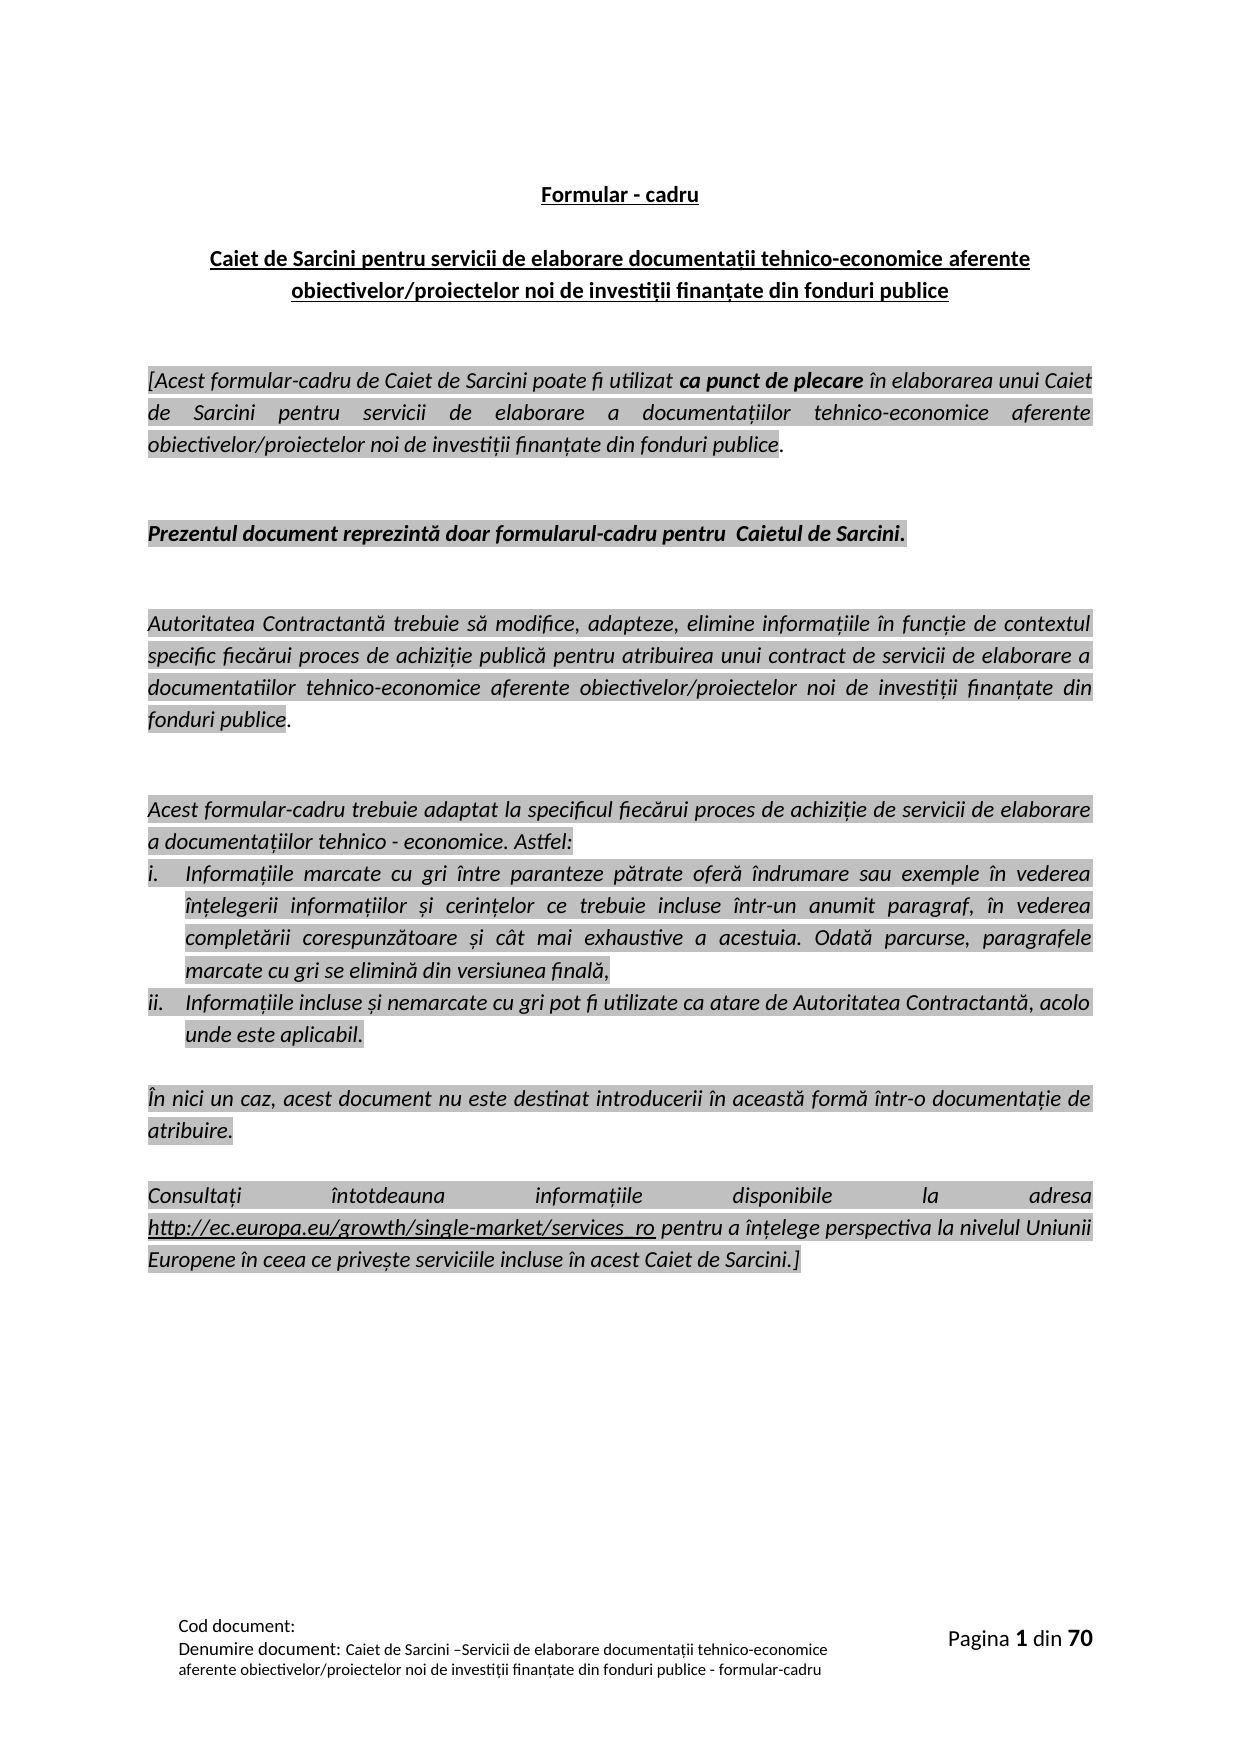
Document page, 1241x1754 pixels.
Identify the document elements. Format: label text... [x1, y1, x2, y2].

text Caiet de Sarcini pentru servicii de elaborare documentații tehnico-economice aferente obiectivelor/proiectelor noi de investiţii finanţate din fonduri publice [148, 244, 1093, 304]
text Autoritatea Contractantă trebuie să modifice, adapteze, elimine informațiile în funcție de contextul specific fiecărui proces de achiziție publică pentru atribuirea unui contract de servicii de elaborare a documentatiilor tehnico-economice aferente obiectivelor/proiectelor noi de investiţii finanţate din fonduri publice. [148, 701, 1093, 733]
text În nici un caz, acest document nu este destinat introducerii în această formă într-o documentație de atribuire. [148, 1112, 1093, 1145]
text Consultați întotdeauna informațiile disponibile la adresa http://ec.europa.eu/growth/single-market/services_ro pentru a înțelege perspectiva la nivelul Uniunii Europene în ceea ce privește serviciile incluse în acest Caiet de Sarcini.] [148, 1241, 1093, 1273]
text [Acest formular-cadru de Caiet de Sarcini poate fi utilizat ca punct de plecare în elaborarea unui Caiet de Sarcini pentru servicii de elaborare a documentațiilor tehnico-economice aferente obiectivelor/proiectelor noi de investiţii finanţate din fonduri publice. [148, 366, 1093, 398]
list Informațiile incluse și nemarcate cu gri pot fi utilizate ca atare de Autoritatea Contractantă, acolo unde este aplicabil. [148, 1016, 1093, 1048]
text [Acest formular-cadru de Caiet de Sarcini poate fi utilizat ca punct de plecare în elaborarea unui Caiet de Sarcini pentru servicii de elaborare a documentațiilor tehnico-economice aferente obiectivelor/proiectelor noi de investiţii finanţate din fonduri publice. [148, 426, 1093, 458]
list Informațiile marcate cu gri între paranteze pătrate oferă îndrumare sau exemple în vederea înțelegerii informațiilor și cerințelor ce trebuie incluse într-un anumit paragraf, în vederea completării corespunzătoare și cât mai exhaustive a acestuia. Odată parcurse, paragrafele marcate cu gri se elimină din versiunea finală, [148, 887, 1093, 984]
text Acest formular-cadru trebuie adaptat la specificul fiecărui proces de achiziție de servicii de elaborare a documentațiilor tehnico - economice. Astfel: [148, 823, 1093, 855]
text Prezentul document reprezintă doar formularul-cadru pentru Caietul de Sarcini. [148, 519, 1093, 547]
text Formular - cadru [148, 180, 1093, 208]
